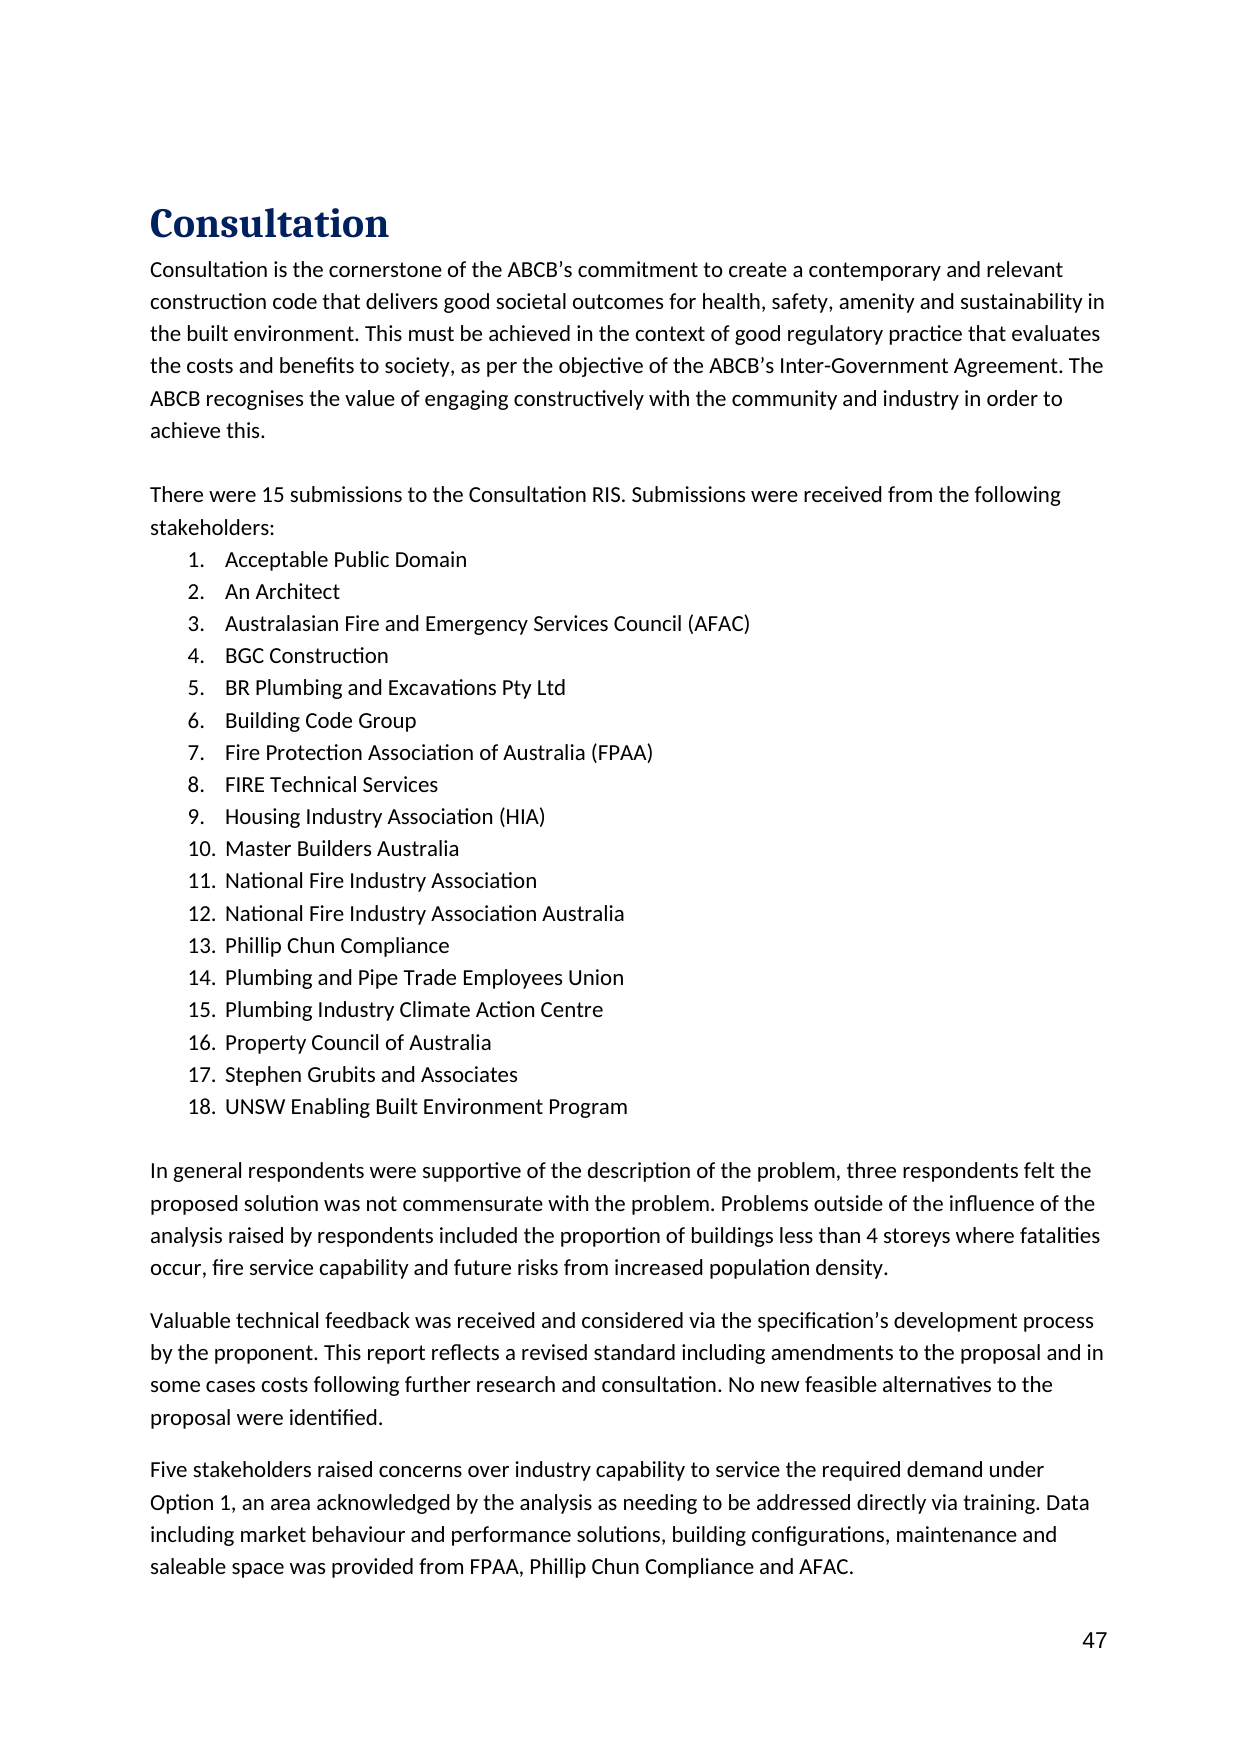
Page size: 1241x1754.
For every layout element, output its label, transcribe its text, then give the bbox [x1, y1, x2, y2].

list Australasian Fire and Emergency Services Council (AFAC) [187, 609, 1107, 637]
text There were 15 submissions to the Consultation RIS. Submissions were received from the following stakeholders: [150, 480, 1107, 541]
text Valuable technical feedback was received and considered via the specification’s development process by the proponent. This report reflects a revised standard including amendments to the proposal and in some cases costs following further research and consultation. No new feasible alternatives to the proposal were identified. [150, 1306, 1107, 1431]
list BR Plumbing and Excavations Pty Ltd [187, 673, 1107, 702]
list Property Council of Australia [187, 1028, 1107, 1056]
list Stephen Grubits and Associates [187, 1060, 1107, 1088]
list Housing Industry Association (HIA) [187, 802, 1107, 830]
list Master Builders Australia [187, 834, 1107, 862]
list FIRE Technical Services [187, 770, 1107, 798]
list Building Code Group [187, 706, 1107, 734]
list Acceptable Public Domain [187, 545, 1107, 573]
list Phillip Chun Compliance [187, 931, 1107, 959]
list National Fire Industry Association Australia [187, 899, 1107, 927]
text Five stakeholders raised concerns over industry capability to service the required demand under Option 1, an area acknowledged by the analysis as needing to be addressed directly via training. Data including market behaviour and performance solutions, building configurations, maintenance and saleable space was provided from FPAA, Phillip Chun Compliance and AFAC. [150, 1456, 1107, 1580]
list Plumbing and Pipe Trade Employees Union [187, 963, 1107, 991]
list Plumbing Industry Climate Action Centre [187, 995, 1107, 1023]
list Fire Protection Association of Australia (FPAA) [187, 738, 1107, 766]
text Consultation is the cornerstone of the ABCB’s commitment to create a contemporary and relevant construction code that delivers good societal outcomes for health, safety, amenity and sustainability in the built environment. This must be achieved in the context of good regulatory practice that evaluates the costs and benefits to society, as per the objective of the ABCB’s Inter-Government Agreement. The ABCB recognises the value of engaging constructively with the community and industry in order to achieve this. [150, 255, 1107, 444]
list UNSW Enabling Built Environment Program [187, 1092, 1107, 1120]
list An Architect [187, 577, 1107, 605]
list BGC Construction [187, 641, 1107, 669]
list National Fire Industry Association [187, 867, 1107, 895]
subtitle Consultation [150, 200, 1107, 248]
text In general respondents were supportive of the description of the problem, three respondents felt the proposed solution was not commensurate with the problem. Problems outside of the influence of the analysis raised by respondents included the proportion of buildings less than 4 storeys where fatalities occur, fire service capability and future risks from increased population density. [150, 1156, 1107, 1281]
